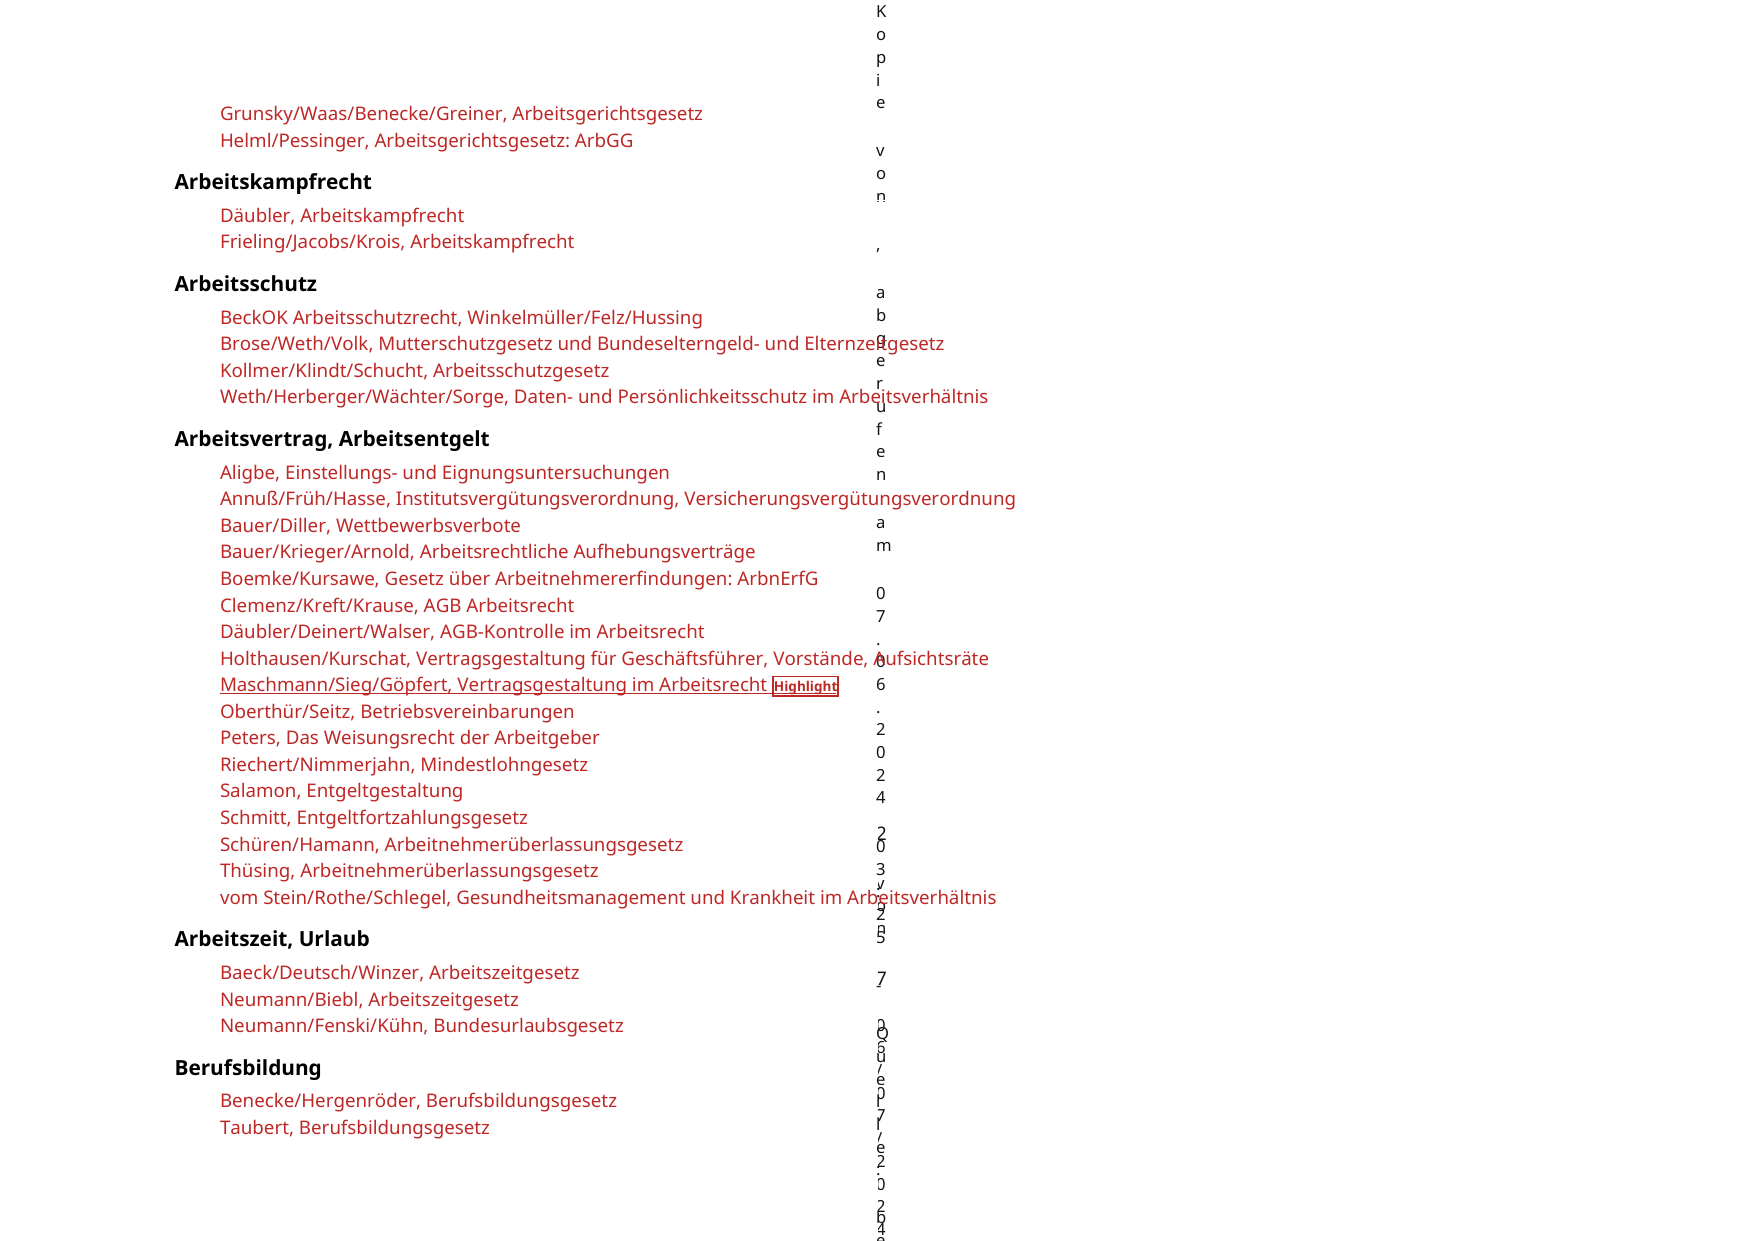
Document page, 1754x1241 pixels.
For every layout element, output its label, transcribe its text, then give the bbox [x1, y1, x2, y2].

text Helml/​Pessinger, Arbeitsgerichtsgesetz: ArbGG [199, 126, 1566, 152]
text Riechert/​Nimmerjahn, Mindestlohngesetz [199, 750, 1566, 777]
text Brose/​Weth/​Volk, Mutterschutzgesetz und Bundeselterngeld- und Elternzeitgesetz [199, 329, 1566, 356]
text Arbeitsschutz [168, 254, 1564, 302]
text Frieling/​Jacobs/​Krois, Arbeitskampfrecht [199, 228, 1566, 254]
text Grunsky/​Waas/​Benecke/​Greiner, Arbeitsgerichtsgesetz [199, 99, 1566, 126]
text Kollmer/​Klindt/​Schucht, Arbeitsschutzgesetz [199, 356, 1566, 383]
text Thüsing, Arbeitnehmerüberlassungsgesetz [199, 856, 1566, 883]
text Bauer/​Krieger/​Arnold, Arbeitsrechtliche Aufhebungsverträge [199, 538, 1566, 564]
text Arbeitsvertrag, Arbeitsentgelt [168, 409, 1564, 457]
text Oberthür/​Seitz, Betriebsvereinbarungen [199, 697, 1566, 724]
text Schmitt, Entgeltfortzahlungsgesetz [199, 803, 1566, 830]
text Aligbe, Einstellungs- und Eignungsuntersuchungen [220, 458, 1566, 484]
text Arbeitskampfrecht [168, 152, 1565, 200]
text Benecke/​Hergenröder, Berufsbildungsgesetz [220, 1087, 1566, 1113]
text Weth/​Herberger/​Wächter/​Sorge, Daten- und Persönlichkeitsschutz im Arbeitsverhältnis [199, 383, 1566, 409]
text vom Stein/​Rothe/​Schlegel, Gesundheitsmanagement und Krankheit im Arbeitsverhältnis [199, 883, 1566, 909]
text Berufsbildung [168, 1038, 1564, 1085]
text Däubler, Arbeitskampfrecht [220, 201, 1566, 228]
text Baeck/​Deutsch/​Winzer, Arbeitszeitgesetz [220, 958, 1566, 985]
text Bauer/​Diller, Wettbewerbsverbote [199, 511, 1566, 538]
text Neumann/​Biebl, Arbeitszeitgesetz [199, 985, 1566, 1011]
text Neumann/​Fenski/​Kühn, Bundesurlaubsgesetz [199, 1011, 1566, 1038]
text BeckOK Arbeitsschutzrecht, Winkelmüller/​Felz/​Hussing [220, 303, 1566, 329]
text Salamon, Entgeltgestaltung [199, 777, 1566, 803]
text Däubler/​Deinert/​Walser, AGB-Kontrolle im Arbeitsrecht [199, 617, 1566, 644]
text Taubert, Berufsbildungsgesetz [199, 1113, 1566, 1140]
text Boemke/​Kursawe, Gesetz über Arbeitnehmererfindungen: ArbnErfG [199, 564, 1566, 591]
text Holthausen/​Kurschat, Vertragsgestaltung für Geschäftsführer, Vorstände, Aufsichtsräte [199, 644, 1566, 671]
text Peters, Das Weisungsrecht der Arbeitgeber [199, 724, 1566, 750]
text Schüren/​Hamann, Arbeitnehmerüberlassungsgesetz [199, 830, 1566, 856]
text Maschmann/​Sieg/​Göpfert, Vertragsgestaltung im Arbeitsrecht Highlight [199, 671, 1566, 697]
text Arbeitszeit, Urlaub [168, 909, 1565, 957]
text Annuß/​Früh/​Hasse, Institutsvergütungsverordnung, Versicherungsvergütungsverordnung [199, 484, 1566, 511]
text Clemenz/​Kreft/​Krause, AGB Arbeitsrecht [199, 591, 1566, 617]
